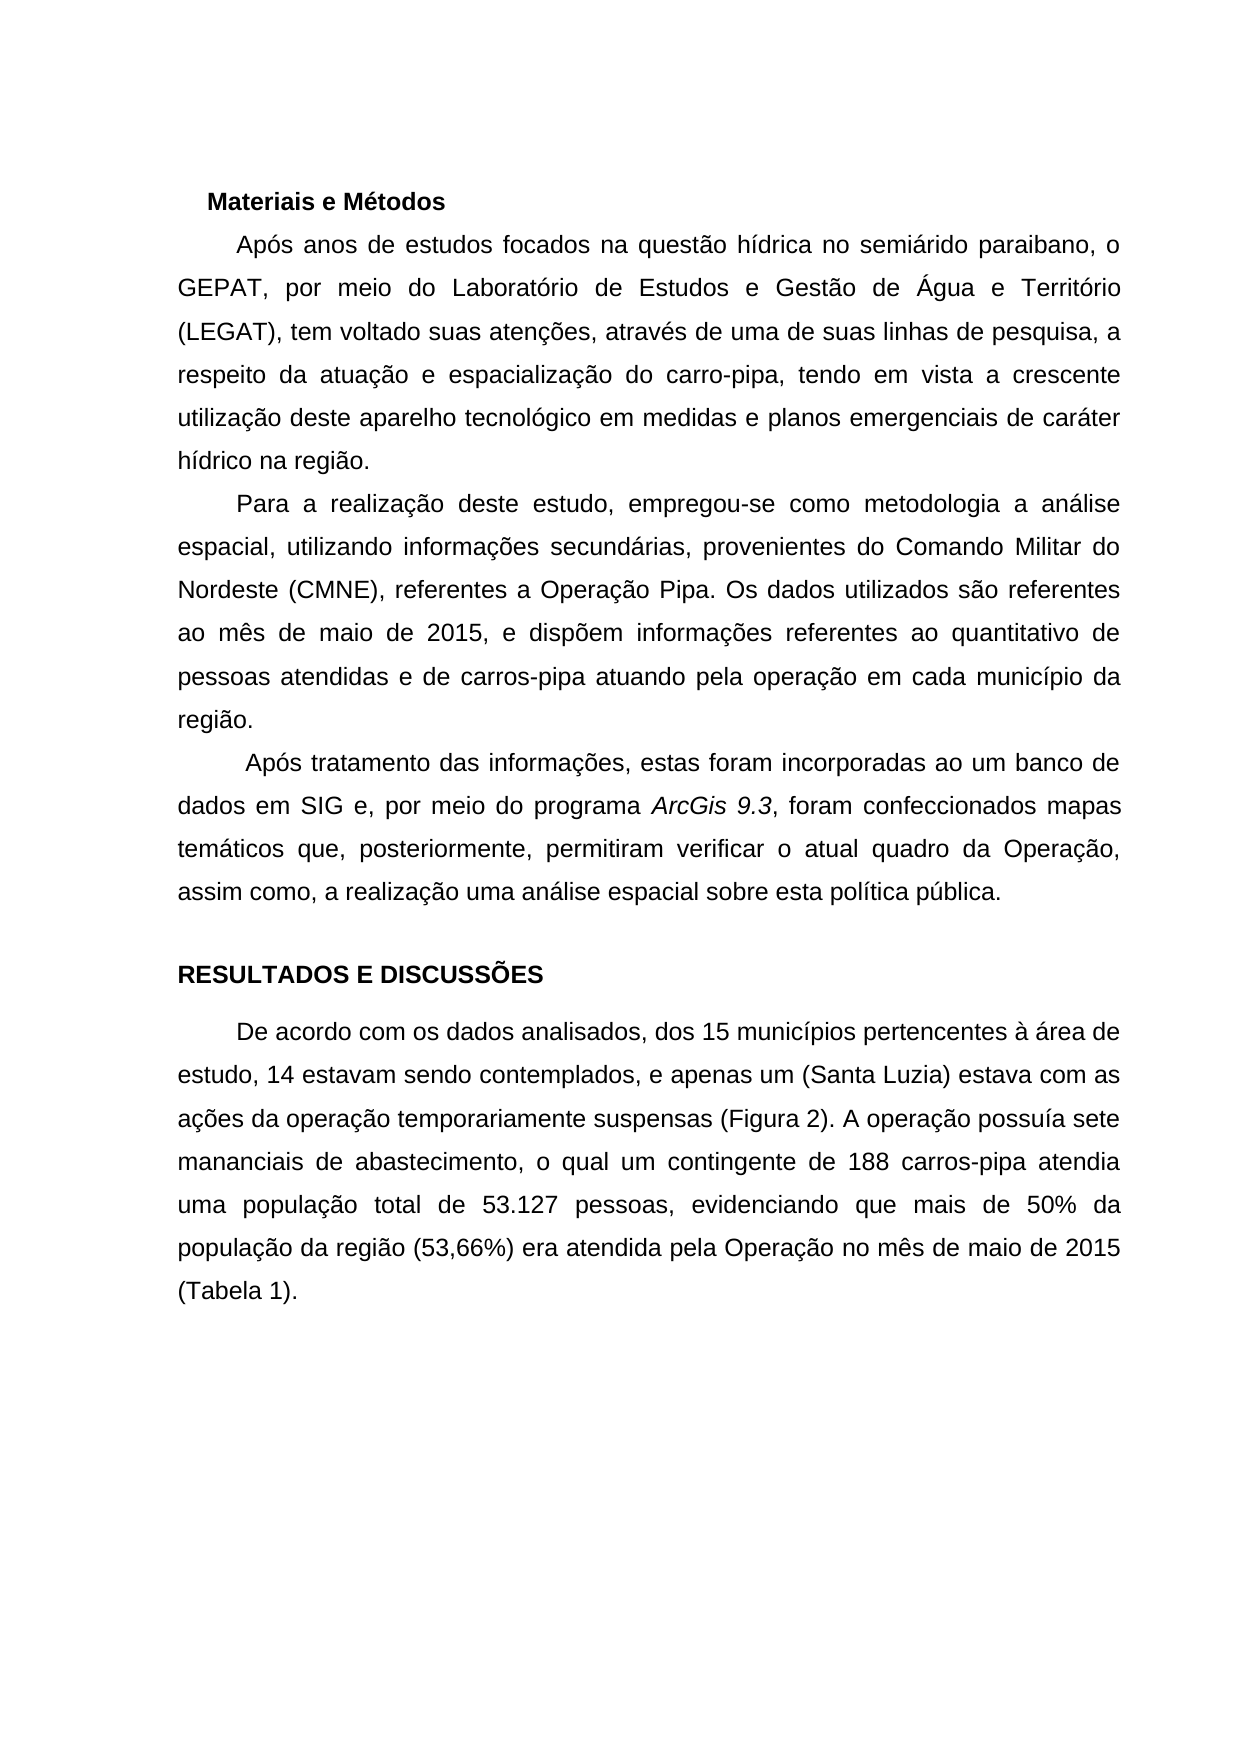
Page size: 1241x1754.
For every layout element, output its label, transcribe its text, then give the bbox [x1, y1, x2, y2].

text De acordo com os dados analisados, dos 15 municípios pertencentes à área de estudo, 14 estavam sendo contemplados, e apenas um (Santa Luzia) estava com as ações da operação temporariamente suspensas (Figura 2). A operação possuía sete mananciais de abastecimento, o qual um contingente de 188 carros-pipa atendia uma população total de 53.127 pessoas, evidenciando que mais de 50% da população da região (53,66%) era atendida pela Operação no mês de maio de 2015 (Tabela 1). [177, 1017, 1122, 1305]
text Após tratamento das informações, estas foram incorporadas ao um banco de dados em SIG e, por meio do programa ArcGis 9.3, foram confeccionados mapas temáticos que, posteriormente, permitiram verificar o atual quadro da Operação, assim como, a realização uma análise espacial sobre esta política pública. [177, 748, 1122, 906]
text Para a realização deste estudo, empregou-se como metodologia a análise espacial, utilizando informações secundárias, provenientes do Comando Militar do Nordeste (CMNE), referentes a Operação Pipa. Os dados utilizados são referentes ao mês de maio de 2015, e dispõem informações referentes ao quantitativo de pessoas atendidas e de carros-pipa atuando pela operação em cada município da região. [177, 489, 1122, 733]
text Após anos de estudos focados na questão hídrica no semiárido paraibano, o GEPAT, por meio do Laboratório de Estudos e Gestão de Água e Território (LEGAT), tem voltado suas atenções, através de uma de suas linhas de pesquisa, a respeito da atuação e espacialização do carro-pipa, tendo em vista a crescente utilização deste aparelho tecnológico em medidas e planos emergenciais de caráter hídrico na região. [177, 230, 1122, 475]
text Materiais e Métodos [177, 187, 1122, 216]
text RESULTADOS E DISCUSSÕES [177, 960, 1122, 988]
